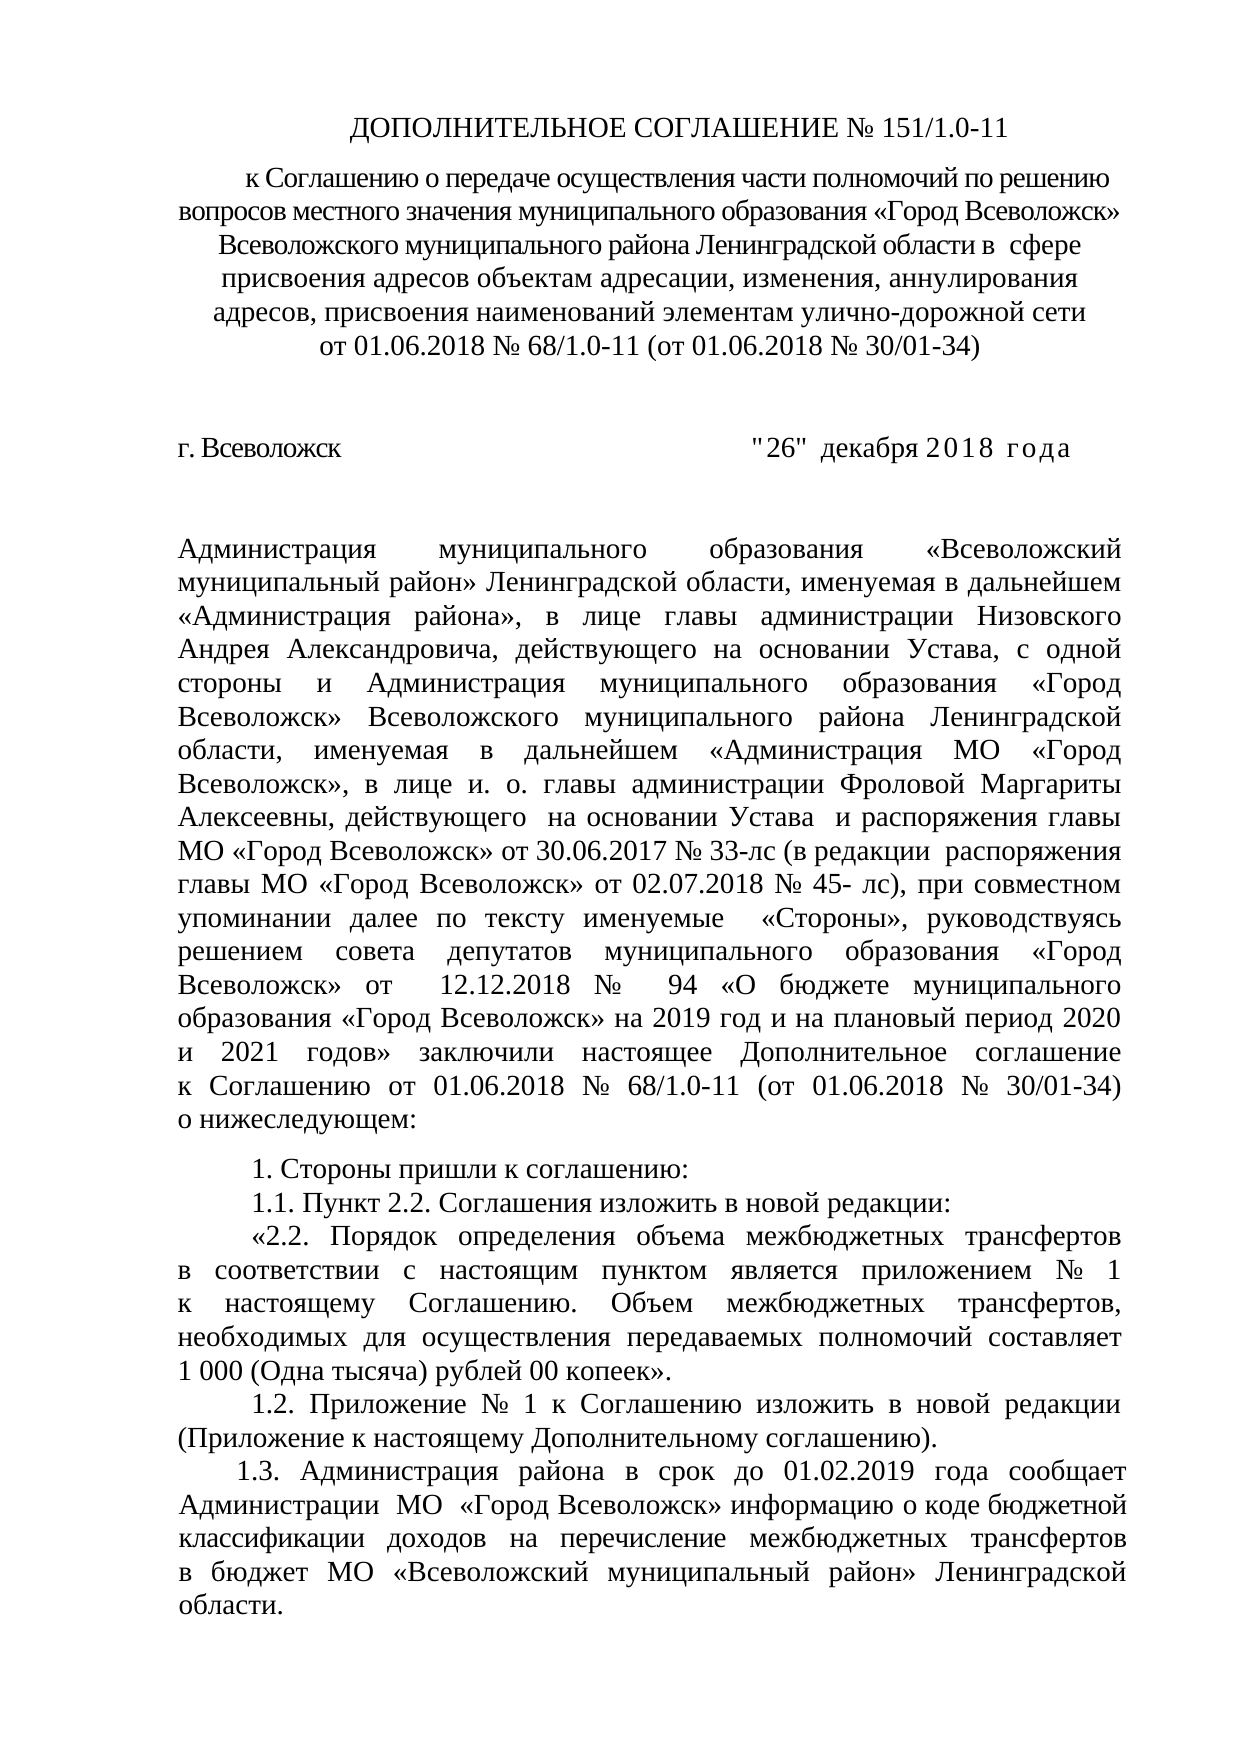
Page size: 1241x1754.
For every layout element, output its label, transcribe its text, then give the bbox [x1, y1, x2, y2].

text 1.3. Администрация района в срок до 01.02.2019 года сообщает Администрации МО «Город Всеволожск» информацию о коде бюджетной классификации доходов на перечисление межбюджетных трансфертов в бюджет МО «Всеволожский муниципальный район» Ленинградской области. [178, 1453, 1127, 1621]
text «2.2. Порядок определения объема межбюджетных трансфертов в соответствии с настоящим пунктом является приложением № 1 к настоящему Соглашению. Объем межбюджетных трансфертов, необходимых для осуществления передаваемых полномочий составляет 1 000 (Одна тысяча) рублей 00 копеек». [177, 1218, 1122, 1386]
text ДОПОЛНИТЕЛЬНОЕ СОГЛАШЕНИЕ № 151/1.0-11 [236, 110, 1122, 143]
text от 01.06.2018 № 68/1.0-11 (от 01.06.2018 № 30/01-34) [177, 328, 1122, 361]
text г. Всеволожск "26" декабря 2018 года [177, 431, 1122, 464]
text Администрация муниципального образования «Всеволожский муниципальный район» Ленинградской области, именуемая в дальнейшем «Администрация района», в лице главы администрации Низовского Андрея Александровича, действующего на основании Устава, с одной стороны и Администрация муниципального образования «Город Всеволожск» Всеволожского муниципального района Ленинградской области, именуемая в дальнейшем «Администрация МО «Город Всеволожск», в лице и. о. главы администрации Фроловой Маргариты Алексеевны, действующего на основании Устава и распоряжения главы МО «Город Всеволожск» от 30.06.2017 № 33-лс (в редакции распоряжения главы МО «Город Всеволожск» от 02.07.2018 № 45- лс), при совместном упоминании далее по тексту именуемые «Стороны», руководствуясь решением совета депутатов муниципального образования «Город Всеволожск» от 12.12.2018 № 94 «О бюджете муниципального образования «Город Всеволожск» на 2019 год и на плановый период 2020 и 2021 годов» заключили настоящее Дополнительное соглашение к Соглашению от 01.06.2018 № 68/1.0-11 (от 01.06.2018 № 30/01-34) о нижеследующем: [177, 531, 1122, 1135]
text 1. Стороны пришли к соглашению: [177, 1151, 1122, 1185]
text 1.1. Пункт 2.2. Соглашения изложить в новой редакции: [177, 1185, 1122, 1218]
text 1.2. Приложение № 1 к Соглашению изложить в новой редакции (Приложение к настоящему Дополнительному соглашению). [177, 1386, 1122, 1453]
text к Соглашению о передаче осуществления части полномочий по решению вопросов местного значения муниципального образования «Город Всеволожск» Всеволожского муниципального района Ленинградской области в сфере присвоения адресов объектам адресации, изменения, аннулирования адресов, присвоения наименований элементам улично-дорожной сети [177, 160, 1122, 328]
